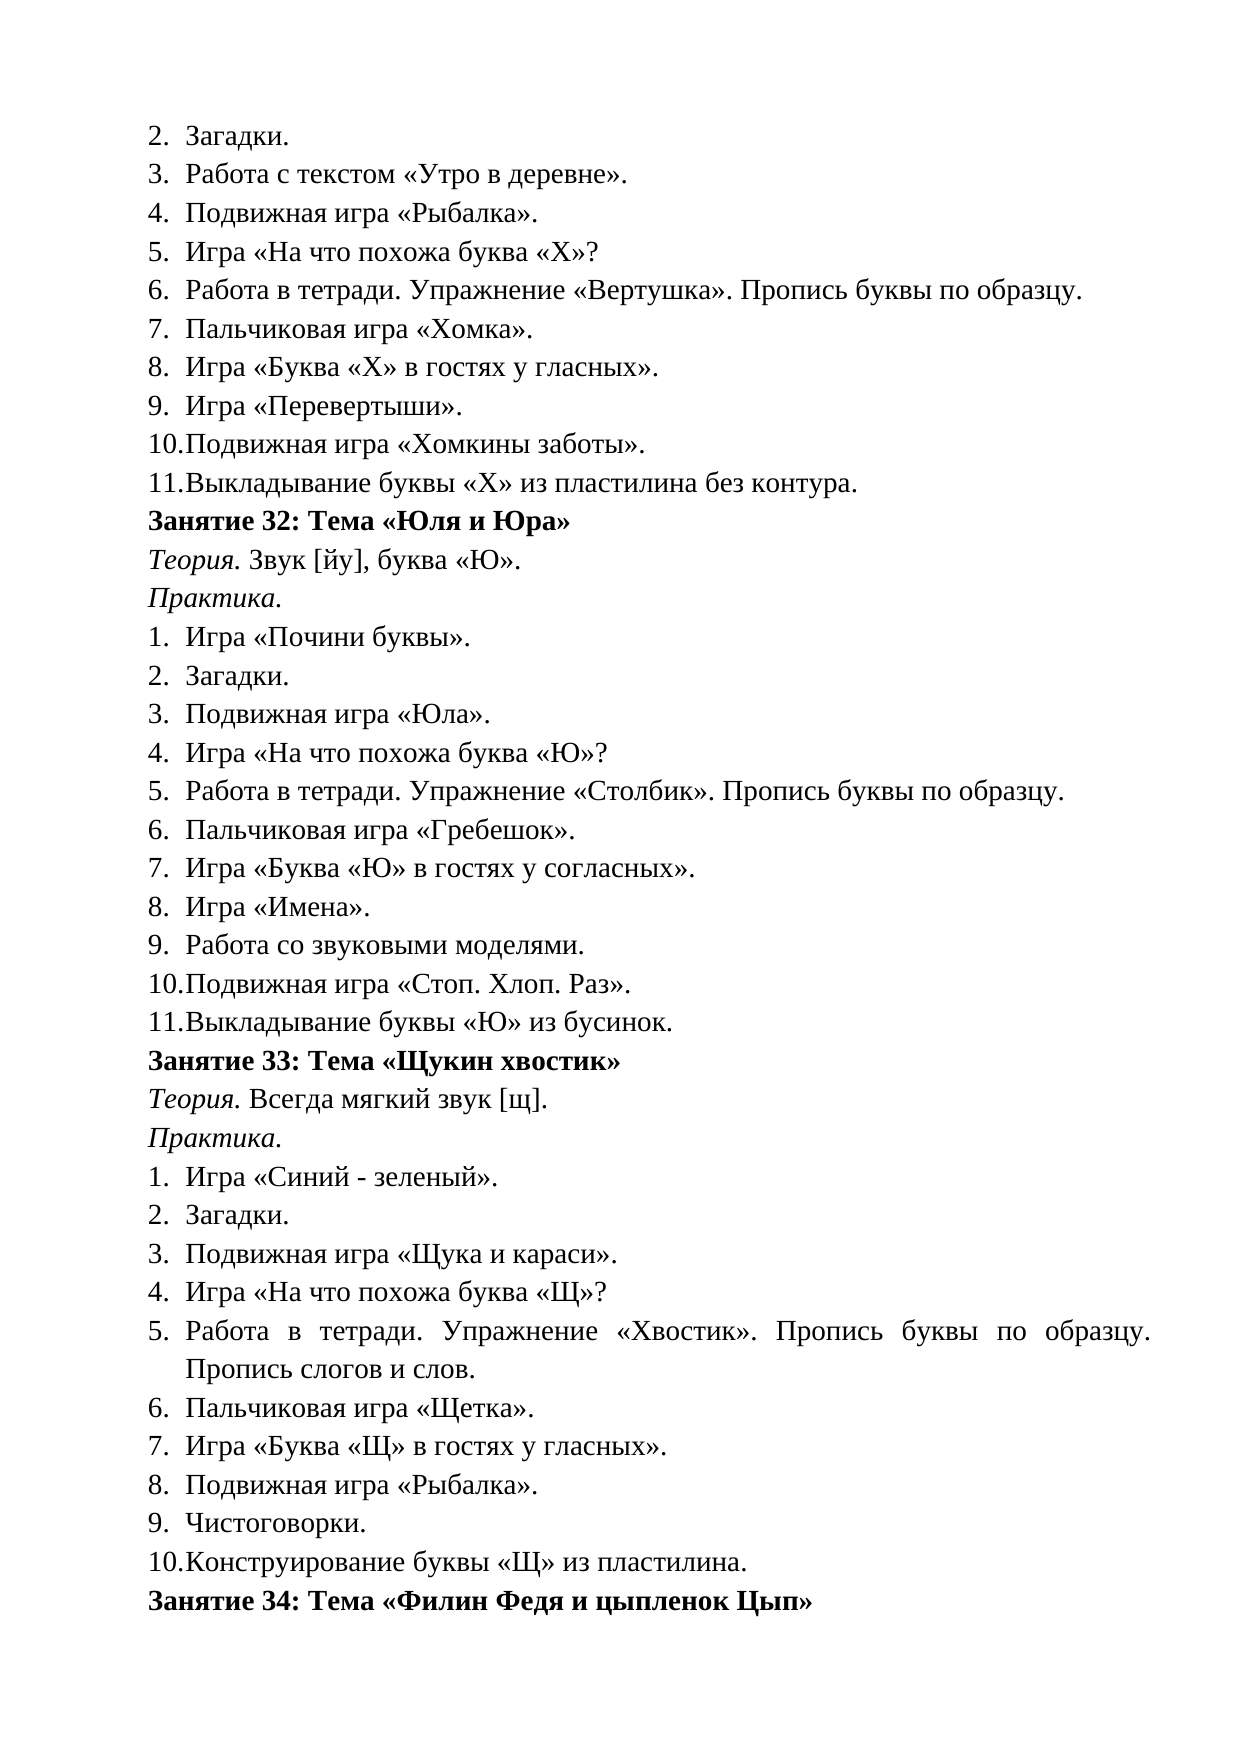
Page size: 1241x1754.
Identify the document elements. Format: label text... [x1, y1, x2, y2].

list Подвижная игра «Хомкины заботы». [148, 426, 1152, 460]
list Работа в тетради. Упражнение «Столбик». Пропись буквы по образцу. [148, 773, 1152, 807]
list Пальчиковая игра «Щетка». [148, 1390, 1152, 1423]
list Игра «Буква «Щ» в гостях у гласных». [148, 1428, 1152, 1462]
text Практика. [148, 581, 1152, 614]
list Выкладывание буквы «Ю» из бусинок. [148, 1004, 1152, 1038]
list Игра «На что похожа буква «Щ»? [148, 1274, 1152, 1308]
text Занятие 34: Тема «Филин Федя и цыпленок Цып» [148, 1583, 1152, 1616]
list Игра «Почини буквы». [148, 619, 1152, 653]
text Занятие 32: Тема «Юля и Юра» [148, 503, 1152, 537]
list Подвижная игра «Рыбалка». [148, 195, 1152, 229]
list Загадки. [148, 658, 1152, 691]
list Игра «Имена». [148, 889, 1152, 922]
list Чистоговорки. [148, 1506, 1152, 1539]
list Подвижная игра «Юла». [148, 696, 1152, 730]
list Пальчиковая игра «Гребешок». [148, 812, 1152, 845]
text Теория. Всегда мягкий звук [щ]. [148, 1082, 1152, 1115]
list Работа в тетради. Упражнение «Хвостик». Пропись буквы по образцу. Пропись слогов и слов. [148, 1313, 1152, 1385]
list Загадки. [148, 1197, 1152, 1231]
list Игра «Перевертыши». [148, 388, 1152, 421]
list Работа со звуковыми моделями. [148, 927, 1152, 961]
list Игра «На что похожа буква «Ю»? [148, 735, 1152, 768]
list Подвижная игра «Стоп. Хлоп. Раз». [148, 966, 1152, 999]
list Игра «Буква «Ю» в гостях у согласных». [148, 850, 1152, 884]
list Работа с текстом «Утро в деревне». [148, 157, 1152, 190]
list Подвижная игра «Щука и караси». [148, 1236, 1152, 1269]
text Практика. [148, 1120, 1152, 1154]
text Теория. Звук [йу], буква «Ю». [148, 542, 1152, 576]
list Выкладывание буквы «Х» из пластилина без контура. [148, 465, 1152, 498]
list Загадки. [148, 118, 1152, 152]
list Игра «На что похожа буква «Х»? [148, 234, 1152, 267]
list Конструирование буквы «Щ» из пластилина. [148, 1544, 1152, 1578]
list Пальчиковая игра «Хомка». [148, 311, 1152, 344]
list Игра «Синий - зеленый». [148, 1159, 1152, 1192]
list Работа в тетради. Упражнение «Вертушка». Пропись буквы по образцу. [148, 272, 1152, 306]
list Игра «Буква «Х» в гостях у гласных». [148, 349, 1152, 383]
text Занятие 33: Тема «Щукин хвостик» [148, 1043, 1152, 1077]
list Подвижная игра «Рыбалка». [148, 1467, 1152, 1501]
